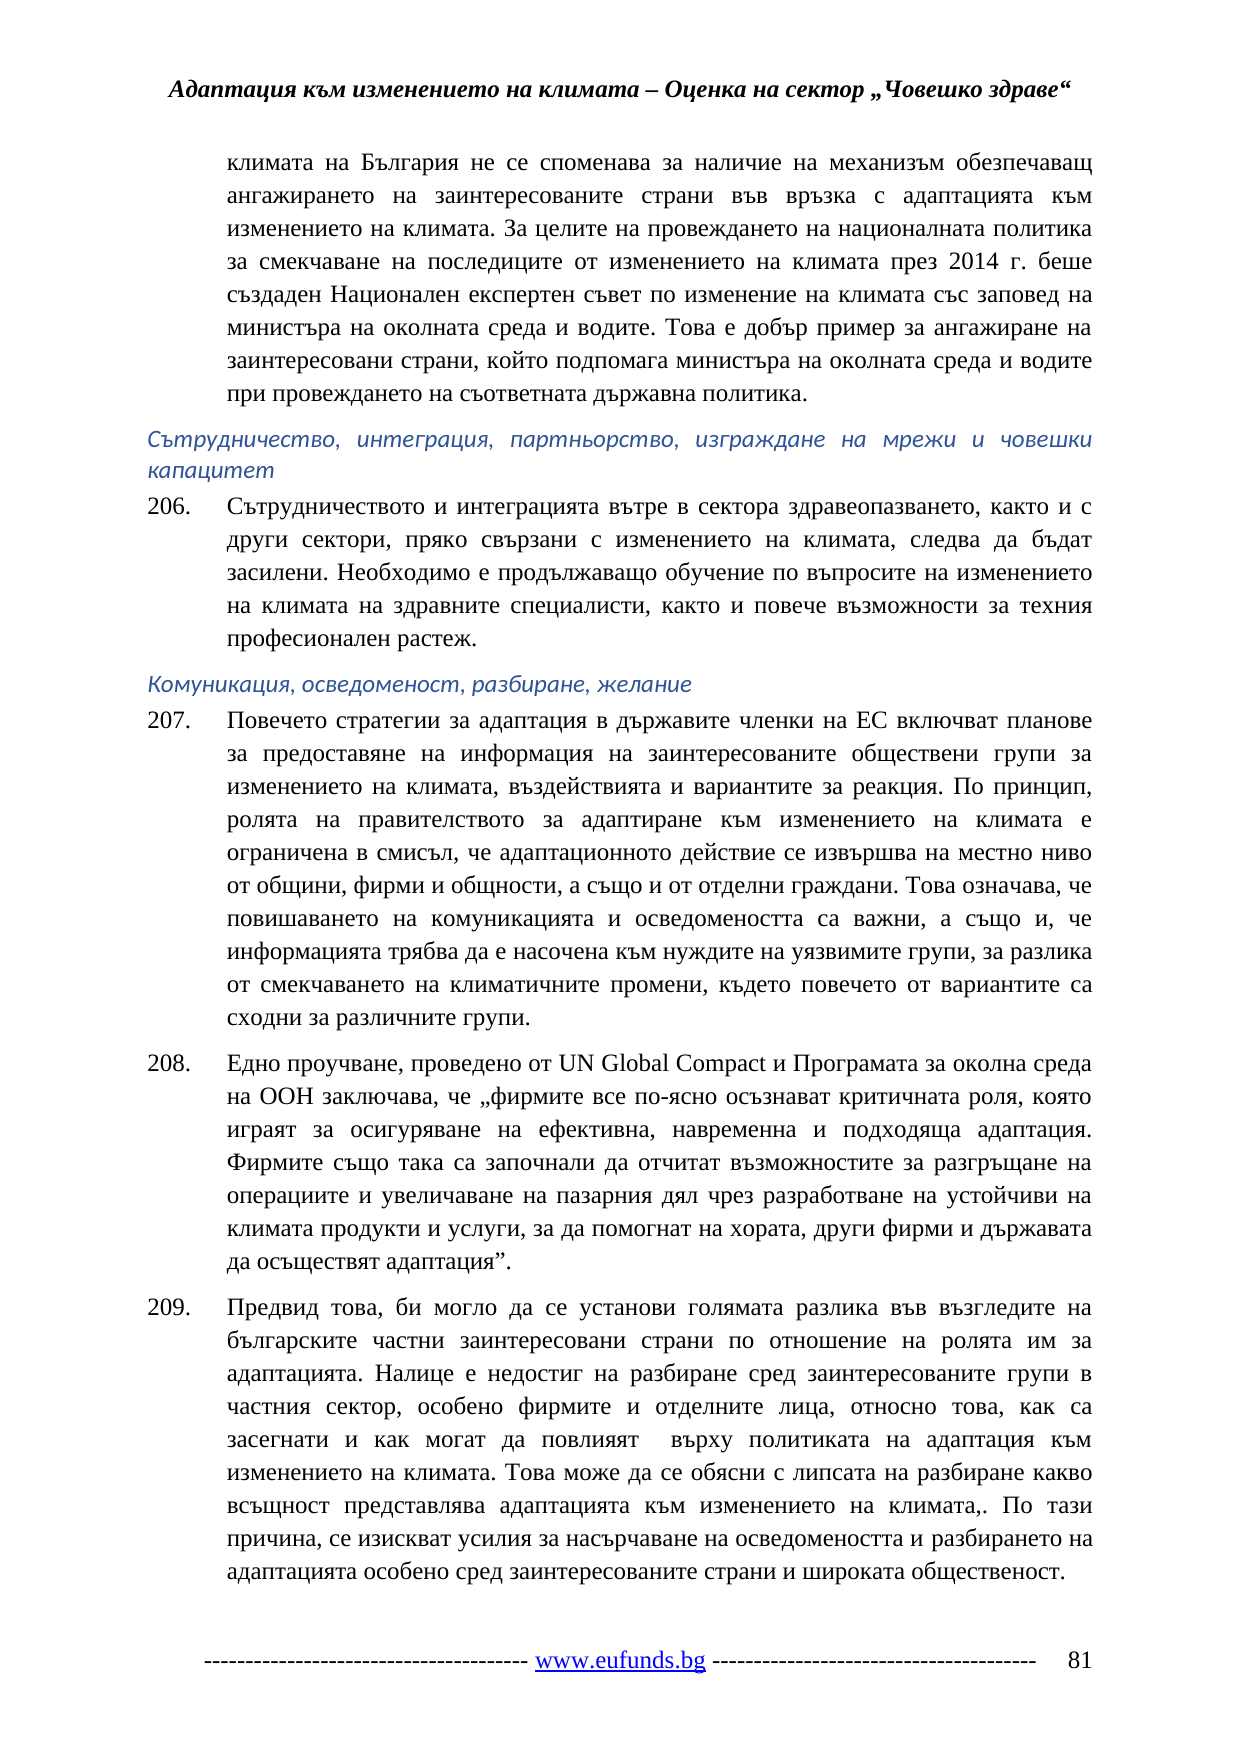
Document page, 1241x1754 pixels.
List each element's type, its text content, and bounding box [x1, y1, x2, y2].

text Сътрудничеството и интеграцията вътре в сектора здравеопазването, както и с други сектори, пряко свързани с изменението на климата, следва да бъдат засилени. Необходимо е продължаващо обучение по въпросите на изменението на климата на здравните специалисти, както и повече възможности за техния професионален растеж. [147, 491, 1093, 652]
subtitle Сътрудничество, интеграция, партньорство, изграждане на мрежи и човешки капацитет [147, 424, 1093, 485]
text Предвид това, би могло да се установи голямата разлика във възгледите на българските частни заинтересовани страни по отношение на ролята им за адаптацията. Налице е недостиг на разбиране сред заинтересованите групи в частния сектор, особено фирмите и отделните лица, относно това, как са засегнати и как могат да повлияят върху политиката на адаптация към изменението на климата. Това може да се обясни с липсата на разбиране какво всъщност представлява адаптацията към изменението на климата,. По тази причина, се изискват усилия за насърчаване на осведомеността и разбирането на адаптацията особено сред заинтересованите страни и широката общественост. [147, 1292, 1093, 1584]
text Едно проучване, проведено от UN Global Compact и Програмата за околна среда на ООН заключава, че „фирмите все по-ясно осъзнават критичната роля, която играят за осигуряване на ефективна, навременна и подходяща адаптация. Фирмите също така са започнали да отчитат възможностите за разгръщане на операциите и увеличаване на пазарния дял чрез разработване на устойчиви на климата продукти и услуги, за да помогнат на хората, други фирми и държавата да осъществят адаптация”. [147, 1048, 1093, 1275]
text Повечето стратегии за адаптация в държавите членки на ЕС включват планове за предоставяне на информация на заинтересованите обществени групи за изменението на климата, въздействията и вариантите за реакция. По принцип, ролята на правителството за адаптиране към изменението на климата е ограничена в смисъл, че адаптационното действие се извършва на местно ниво от общини, фирми и общности, а също и от отделни граждани. Това означава, че повишаването на комуникацията и осведомеността са важни, а също и, че информацията трябва да е насочена към нуждите на уязвимите групи, за разлика от смекчаването на климатичните промени, където повечето от вариантите са сходни за различните групи. [147, 705, 1093, 1031]
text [147, 147, 1093, 407]
subtitle Комуникация, осведоменост, разбиране, желание [147, 668, 1093, 699]
